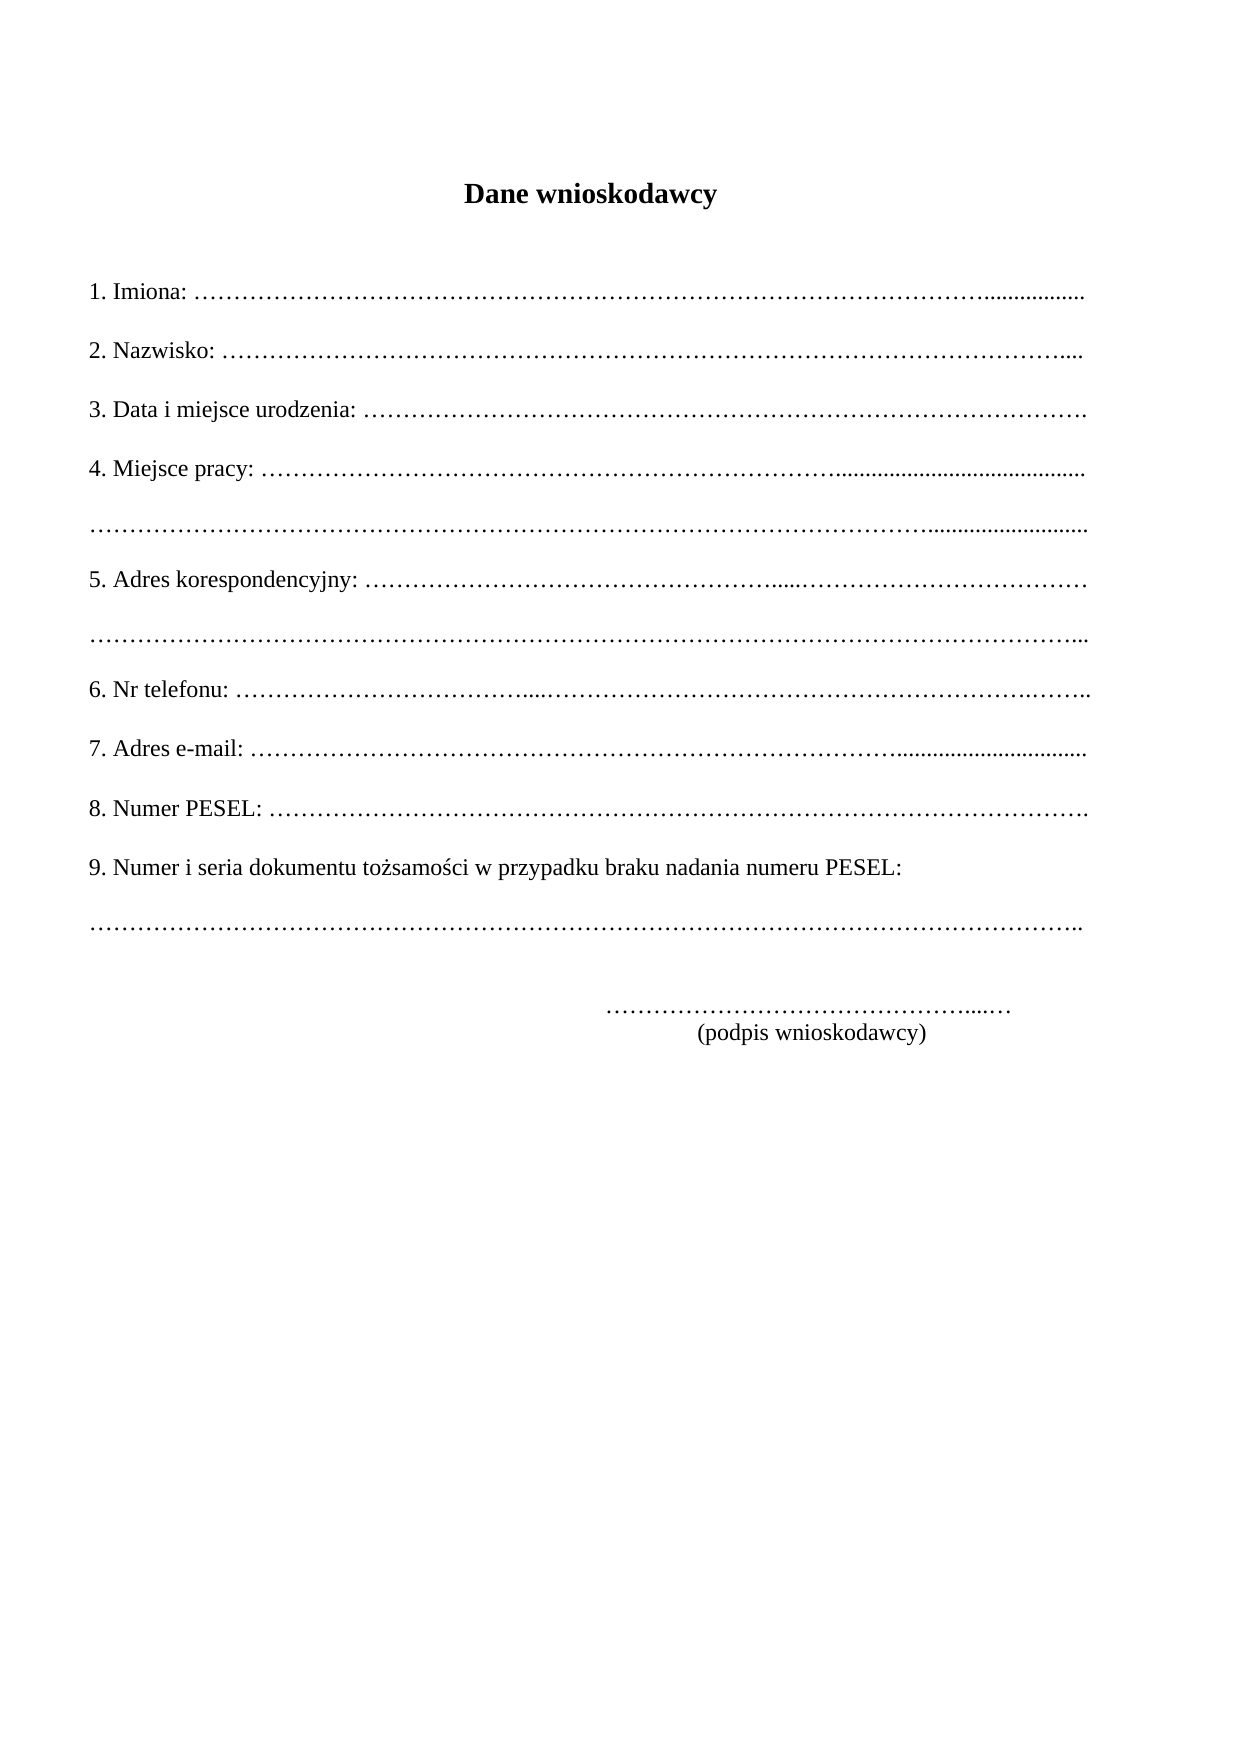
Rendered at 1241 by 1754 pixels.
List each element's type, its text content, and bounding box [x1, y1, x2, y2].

text 4. Miejsce pracy: ……………………………………………………………….......................................... [89, 454, 1093, 482]
text 6. Nr telefonu: ………………………………....…………………………………………………….…….. [89, 675, 1093, 703]
text …………………………………………………………………………………………………………….. [89, 908, 1093, 936]
text 8. Numer PESEL: …………………………………………………………………………………………. [89, 794, 1093, 821]
text 1. Imiona: ………………………………………………………………………………………................. [89, 277, 1093, 304]
text ………………………………………....… [531, 991, 1093, 1018]
text 5. Adres korespondencyjny: …………………………………………….....……………………………… [89, 565, 1093, 592]
text 2. Nazwisko: …………………………………………………………………………………………….... [89, 336, 1093, 364]
text ……………………………………………………………………………………………………………... [89, 620, 1093, 648]
text 7. Adres e-mail: ………………………………………………………………………................................ [89, 734, 1093, 762]
text (podpis wnioskodawcy) [457, 1018, 1093, 1046]
text 3. Data i miejsce urodzenia: ………………………………………………………………………………. [89, 395, 1093, 423]
text 9. Numer i seria dokumentu tożsamości w przypadku braku nadania numeru PESEL: [89, 853, 1093, 880]
text ……………………………………………………………………………………………........................... [89, 510, 1093, 537]
text Dane wnioskodawcy [89, 176, 1093, 210]
